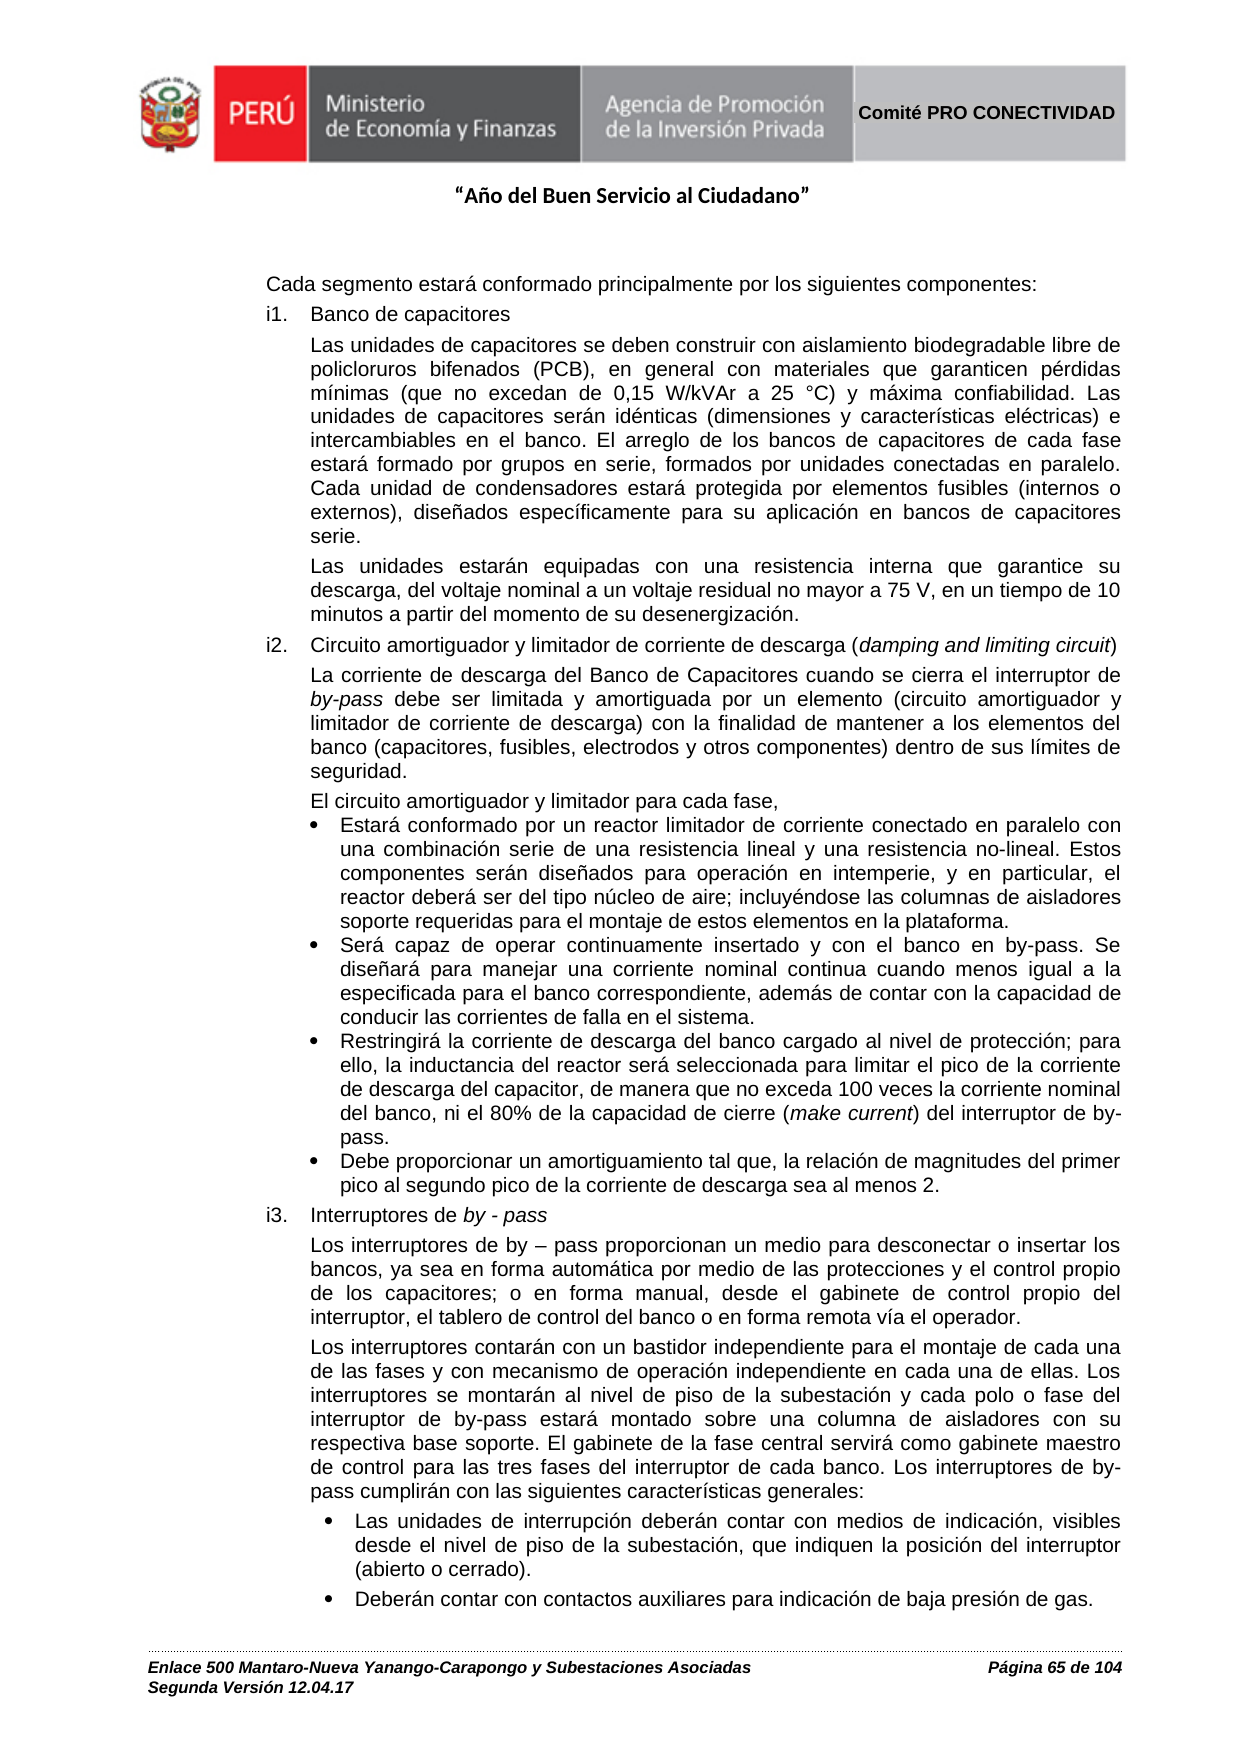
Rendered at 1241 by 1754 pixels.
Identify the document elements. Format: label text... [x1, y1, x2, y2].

text El circuito amortiguador y limitador para cada fase, [310, 789, 1122, 813]
text i2. Circuito amortiguador y limitador de corriente de descarga (damping and limiting circuit) [266, 632, 1122, 656]
list Restringirá la corriente de descarga del banco cargado al nivel de protección; para ello, la inductancia del reactor será seleccionada para limitar el pico de la corriente de descarga del capacitor, de manera que no exceda 100 veces la corriente nominal del banco, ni el 80% de la capacidad de cierre (make current) del interruptor de by- pass. [310, 1028, 1122, 1148]
list Debe proporcionar un amortiguamiento tal que, la relación de magnitudes del primer pico al segundo pico de la corriente de descarga sea al menos 2. [310, 1148, 1122, 1196]
text Los interruptores de by – pass proporcionan un medio para desconectar o insertar los bancos, ya sea en forma automática por medio de las protecciones y el control propio de los capacitores; o en forma manual, desde el gabinete de control propio del interruptor, el tablero de control del banco o en forma remota vía el operador. [310, 1233, 1122, 1329]
text i3. Interruptores de by - pass [266, 1203, 1122, 1227]
list Estará conformado por un reactor limitador de corriente conectado en paralelo con una combinación serie de una resistencia lineal y una resistencia no-lineal. Estos componentes serán diseñados para operación en intemperie, y en particular, el reactor deberá ser del tipo núcleo de aire; incluyéndose las columnas de aisladores soporte requeridas para el montaje de estos elementos en la plataforma. [310, 813, 1122, 933]
text Las unidades de capacitores se deben construir con aislamiento biodegradable libre de policloruros bifenados (PCB), en general con materiales que garanticen pérdidas mínimas (que no excedan de 0,15 W/kVAr a 25 °C) y máxima confiabilidad. Las unidades de capacitores serán idénticas (dimensiones y características eléctricas) e intercambiables en el banco. El arreglo de los bancos de capacitores de cada fase estará formado por grupos en serie, formados por unidades conectadas en paralelo. Cada unidad de condensadores estará protegida por elementos fusibles (internos o externos), diseñados específicamente para su aplicación en bancos de capacitores serie. [310, 332, 1122, 548]
list Será capaz de operar continuamente insertado y con el banco en by-pass. Se diseñará para manejar una corriente nominal continua cuando menos igual a la especificada para el banco correspondiente, además de contar con la capacidad de conducir las corrientes de falla en el sistema. [310, 933, 1122, 1028]
text Las unidades estarán equipadas con una resistencia interna que garantice su descarga, del voltaje nominal a un voltaje residual no mayor a 75 V, en un tiempo de 10 minutos a partir del momento de su desenergización. [310, 554, 1122, 626]
picture [132, 56, 1132, 190]
text i1. Banco de capacitores [266, 302, 1122, 326]
list Las unidades de interrupción deberán contar con medios de indicación, visibles desde el nivel de piso de la subestación, que indiquen la posición del interruptor (abierto o cerrado). [325, 1509, 1122, 1581]
list Deberán contar con contactos auxiliares para indicación de baja presión de gas. [325, 1587, 1122, 1611]
text Los interruptores contarán con un bastidor independiente para el montaje de cada una de las fases y con mecanismo de operación independiente en cada una de ellas. Los interruptores se montarán al nivel de piso de la subestación y cada polo o fase del interruptor de by-pass estará montado sobre una columna de aisladores con su respectiva base soporte. El gabinete de la fase central servirá como gabinete maestro de control para las tres fases del interruptor de cada banco. Los interruptores de by-pass cumplirán con las siguientes características generales: [310, 1335, 1122, 1503]
text Cada segmento estará conformado principalmente por los siguientes componentes: [266, 272, 1122, 296]
text La corriente de descarga del Banco de Capacitores cuando se cierra el interruptor de by-pass debe ser limitada y amortiguada por un elemento (circuito amortiguador y limitador de corriente de descarga) con la finalidad de mantener a los elementos del banco (capacitores, fusibles, electrodos y otros componentes) dentro de sus límites de seguridad. [310, 663, 1122, 782]
